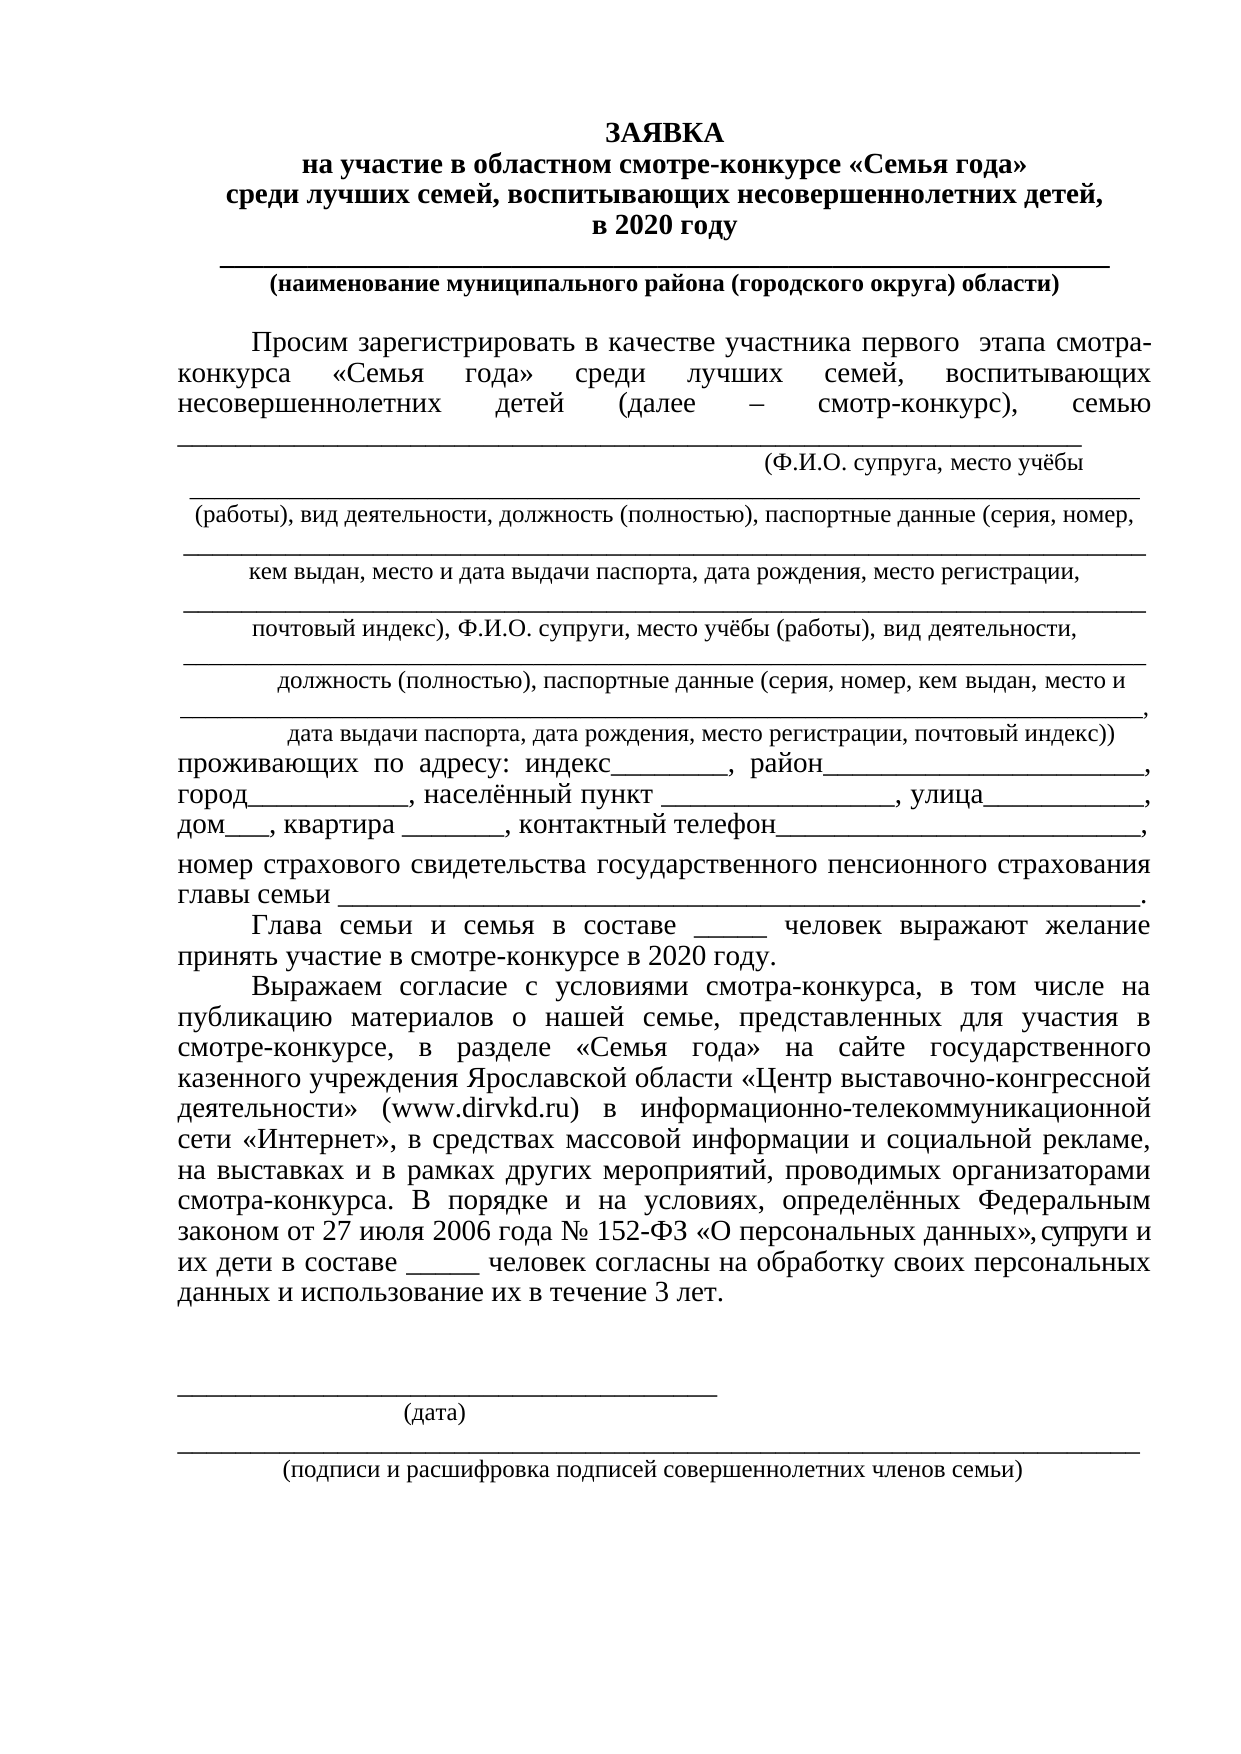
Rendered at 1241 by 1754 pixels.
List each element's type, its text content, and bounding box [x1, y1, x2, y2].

text _____________________________________________________________ [177, 240, 1152, 271]
text _____________________________________________________________________________ [177, 642, 1152, 668]
text _____________________________________________________________________________, [177, 694, 1152, 720]
text _____________________________________ [177, 1369, 1152, 1399]
text должность (полностью), паспортные данные (серия, номер, кем выдан, место и [177, 668, 1152, 694]
text среди лучших семей, воспитывающих несовершеннолетних детей, [177, 179, 1152, 210]
text проживающих по адресу: индекс________, район______________________, город___________, населённый пункт ________________, улица___________, дом___, квартира _______, контактный телефон_________________________, [177, 748, 1152, 840]
text номер страхового свидетельства государственного пенсионного страхования главы семьи _______________________________________________________. [177, 849, 1152, 910]
text кем выдан, место и дата выдачи паспорта, дата рождения, место регистрации, __________________________________________________________________ [177, 559, 1152, 616]
text дата выдачи паспорта, дата рождения, место регистрации, почтовый индекс)) [177, 720, 1152, 746]
text __________________________________________________________________ [177, 1426, 1152, 1456]
text ____________________________________________________________________________ [177, 476, 1152, 502]
text (наименование муниципального района (городского округа) области) [177, 271, 1152, 297]
text Выражаем согласие с условиями смотра-конкурса, в том числе на публикацию материалов о нашей семье, представленных для участия в смотре-конкурсе, в разделе «Семья года» на сайте государственного казенного учреждения Ярославской области «Центр выставочно-конгрессной деятельности» (www.dirvkd.ru) в информационно-телекоммуникационной сети «Интернет», в средствах массовой информации и социальной рекламе, на выставках и в рамках других мероприятий, проводимых организаторами смотра-конкурса. В порядке и на условиях, определённых Федеральным законом от 27 июля 2006 года № 152-ФЗ «О персональных данных», супруги и их дети в составе _____ человек согласны на обработку своих персональных данных и использование их в течение 3 лет. [177, 971, 1152, 1308]
text на участие в областном смотре-конкурсе «Семья года» [177, 149, 1152, 179]
text (Ф.И.О. супруга, место учёбы [177, 450, 1152, 476]
text (дата) [177, 1399, 1152, 1426]
text Просим зарегистрировать в качестве участника первого этапа смотра-конкурса «Семья года» среди лучших семей, воспитывающих несовершеннолетних детей (далее – смотр-конкурс), семью ______________________________________________________________ [177, 327, 1152, 450]
text (работы), вид деятельности, должность (полностью), паспортные данные (серия, номер, __________________________________________________________________ [177, 502, 1152, 559]
text ЗАЯВКА [177, 118, 1152, 149]
text Глава семьи и семья в составе _____ человек выражают желание принять участие в смотре-конкурсе в 2020 году. [177, 910, 1152, 971]
text в 2020 году [177, 210, 1152, 240]
text (подписи и расшифровка подписей совершеннолетних членов семьи) [177, 1456, 1152, 1482]
text почтовый индекс), Ф.И.О. супруги, место учёбы (работы), вид деятельности, [177, 616, 1152, 642]
